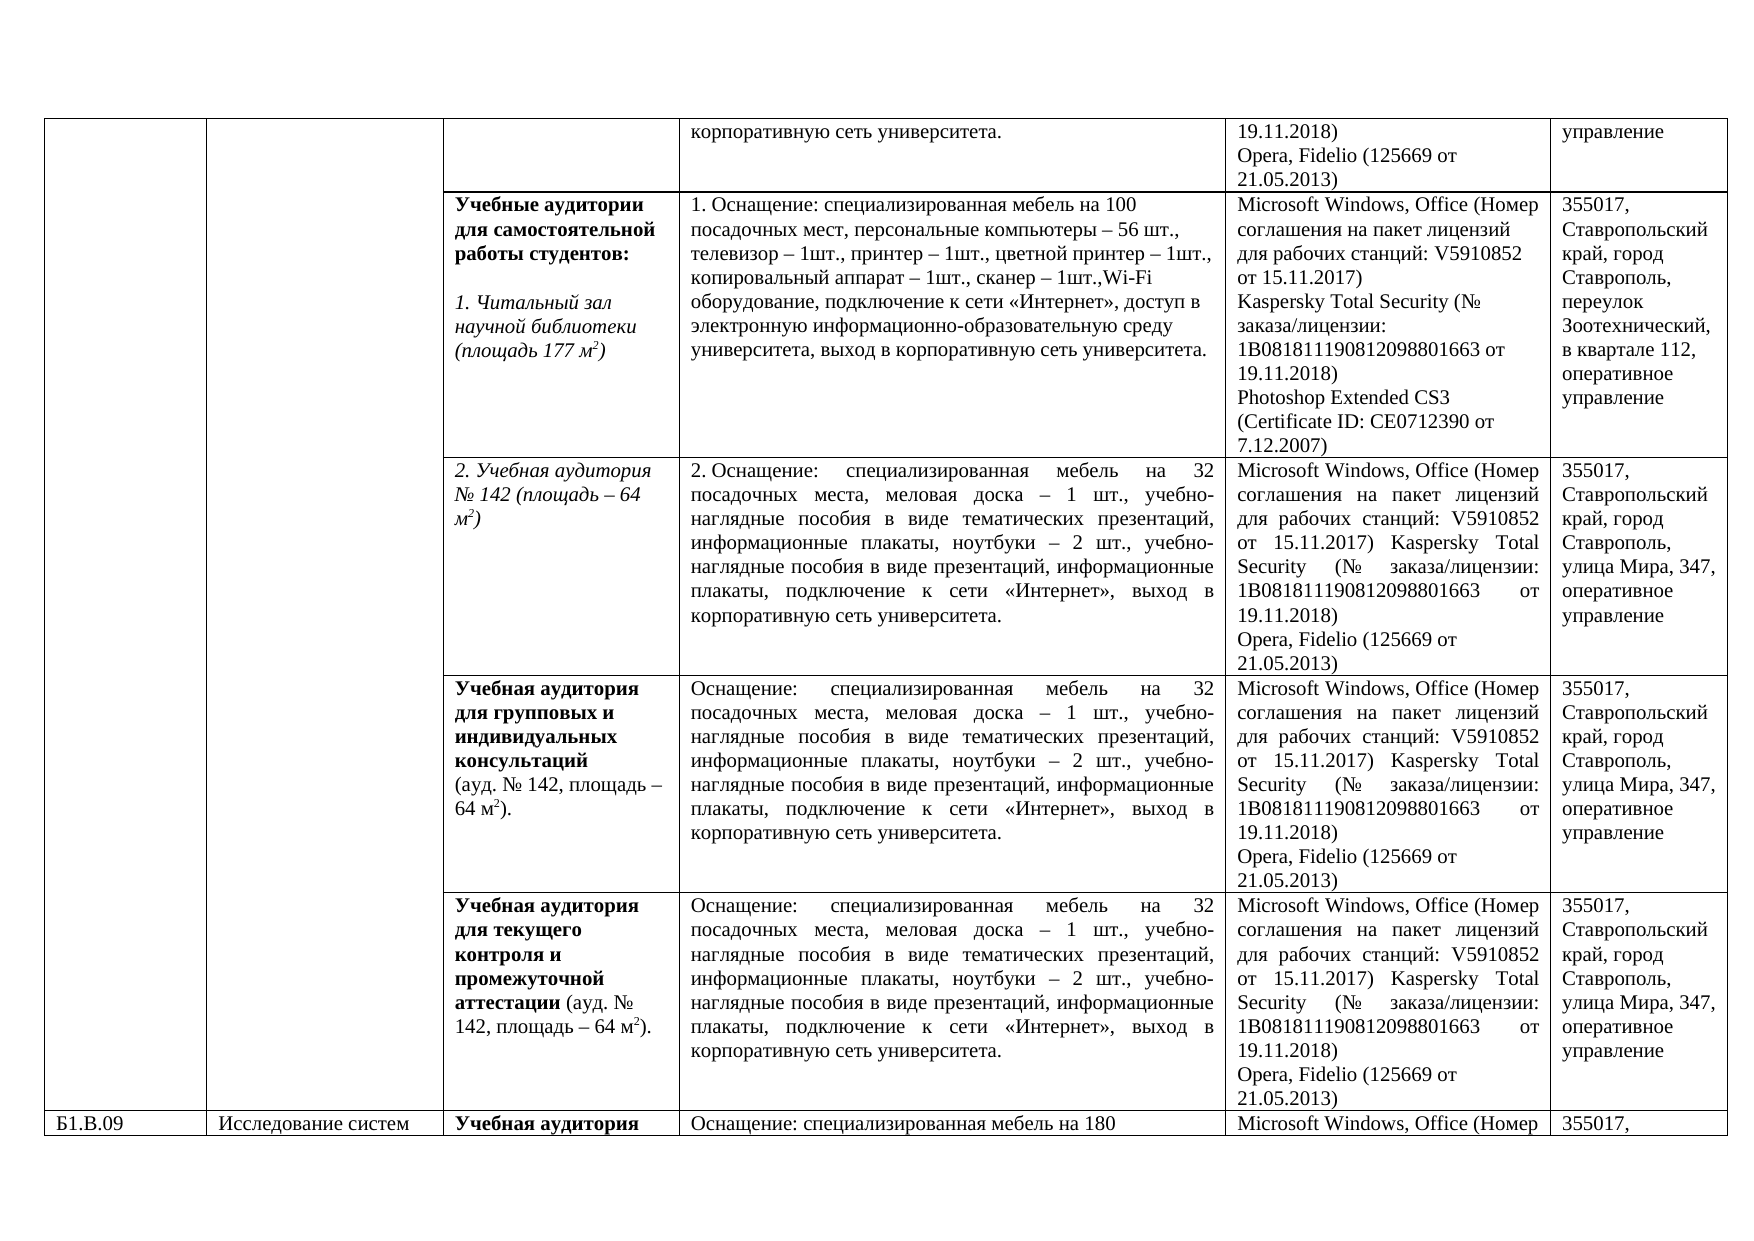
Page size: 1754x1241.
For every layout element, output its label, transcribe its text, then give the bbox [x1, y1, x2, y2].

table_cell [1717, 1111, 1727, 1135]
table_cell 355017, Ставропольский край, город Ставрополь, улица Мира, 347, оперативное управление [1551, 893, 1727, 1110]
table_cell 1. Оснащение: специализированная мебель на 100 посадочных мест, персональные компьютеры – 56 шт., телевизор – 1шт., принтер – 1шт., цветной принтер – 1шт., копировальный аппарат – 1шт., сканер – 1шт.,Wi-Fi оборудование, подключение к сети «Интернет», доступ в электронную информационно-образовательную среду университета, выход в корпоративную сеть университета. [680, 193, 1225, 457]
table_cell 355017, Ставропольский край, город Ставрополь, переулок Зоотехнический, в квартале 112, оперативное управление [1551, 193, 1727, 457]
table_cell Б1.В.09 [45, 1111, 206, 1135]
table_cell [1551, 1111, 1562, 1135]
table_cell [444, 119, 679, 191]
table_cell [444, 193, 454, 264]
table_cell Учебная аудитория для текущего контроля и промежуточной аттестации (ауд. № 142, площадь – 64 м2). [444, 893, 679, 1110]
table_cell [680, 1111, 1225, 1135]
table_cell 355017, Ставропольский край, город Ставрополь, улица Мира, 347, оперативное управление [1551, 119, 1727, 191]
table_cell 2. Оснащение: специализированная мебель на 32 посадочных места, меловая доска – 1 шт., учебно-наглядные пособия в виде тематических презентаций, информационные плакаты, ноутбуки – 2 шт., учебно-наглядные пособия в виде презентаций, информационные плакаты, подключение к сети «Интернет», выход в корпоративную сеть университета. [680, 458, 1225, 675]
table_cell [1226, 1111, 1550, 1135]
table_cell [1226, 119, 1550, 191]
table_cell 1. Читальный зал научной библиотеки (площадь 177 м2) [444, 265, 679, 457]
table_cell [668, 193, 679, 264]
table_cell 355017, Ставропольский край, город Ставрополь, улица Мира, 347, оперативное управление [1551, 676, 1727, 892]
table_cell Учебная аудитория для групповых и индивидуальных консультаций (ауд. № 142, площадь – 64 м2). [444, 676, 679, 892]
table_cell 355017, Ставропольский край, город Ставрополь, улица Мира, 347, оперативное управление [1551, 458, 1727, 675]
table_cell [207, 1111, 443, 1135]
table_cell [444, 1111, 679, 1135]
table_cell 2. Учебная аудитория № 142 (площадь – 64 м2) [444, 458, 679, 675]
